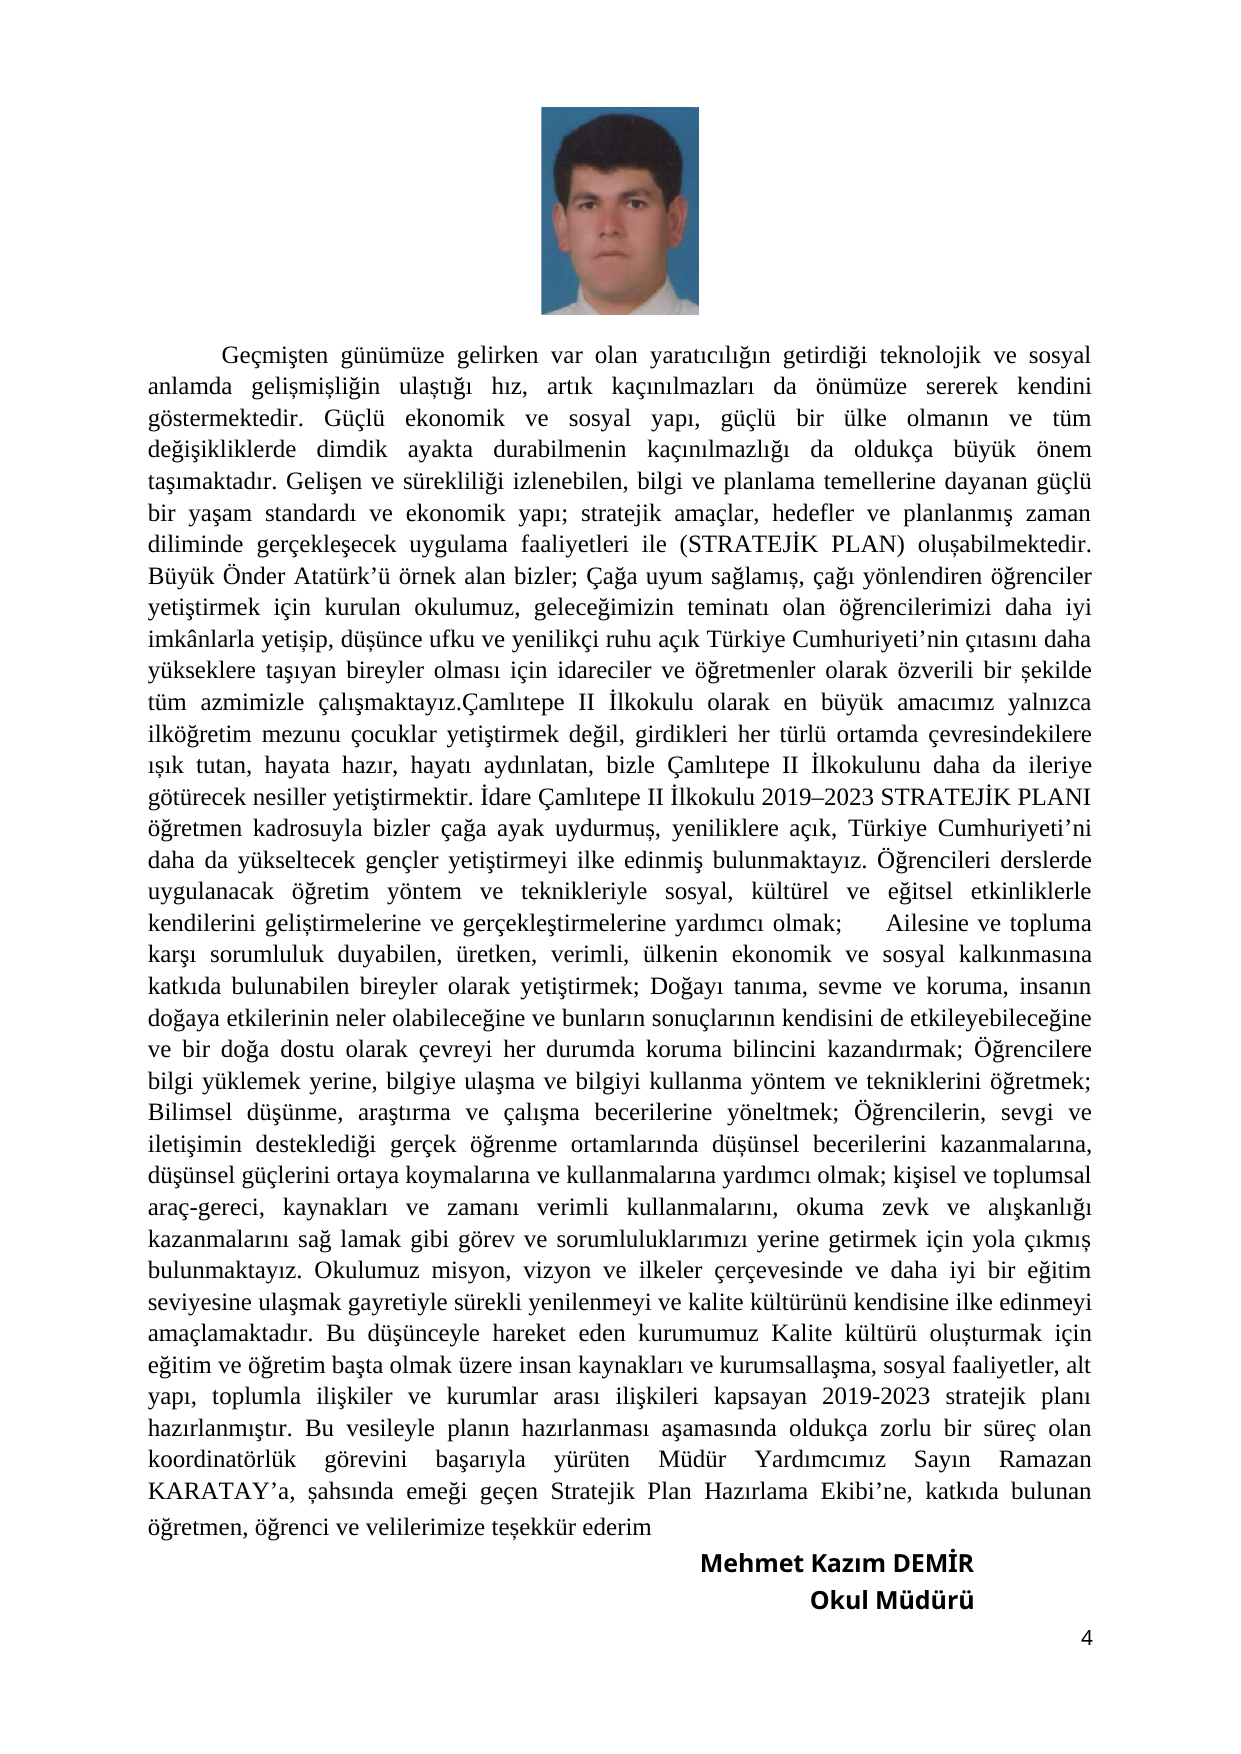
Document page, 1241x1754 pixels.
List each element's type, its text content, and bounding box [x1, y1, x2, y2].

text Geçmişten günümüze gelirken var olan yaratıcılığın getirdiği teknolojik ve sosyal anlamda gelișmișliğin ulaștığı hız, artık kaçınılmazları da önümüze sererek kendini göstermektedir. Güçlü ekonomik ve sosyal yapı, güçlü bir ülke olmanın ve tüm değişikliklerde dimdik ayakta durabilmenin kaçınılmazlığı da oldukça büyük önem taşımaktadır. Gelişen ve sürekliliği izlenebilen, bilgi ve planlama temellerine dayanan güçlü bir yaşam standardı ve ekonomik yapı; stratejik amaçlar, hedefler ve planlanmış zaman diliminde gerçekleşecek uygulama faaliyetleri ile (STRATEJİK PLAN) olușabilmektedir. Büyük Önder Atatürk’ü örnek alan bizler; Çağa uyum sağlamıș, çağı yönlendiren öğrenciler yetiştirmek için kurulan okulumuz, geleceğimizin teminatı olan öğrencilerimizi daha iyi imkânlarla yetișip, düșünce ufku ve yenilikçi ruhu açık Türkiye Cumhuriyeti’nin çıtasını daha yükseklere taşıyan bireyler olması için idareciler ve öğretmenler olarak özverili bir șekilde tüm azmimizle çalışmaktayız.Çamlıtepe II İlkokulu olarak en büyük amacımız yalnızca ilköğretim mezunu çocuklar yetiştirmek değil, girdikleri her türlü ortamda çevresindekilere ıșık tutan, hayata hazır, hayatı aydınlatan, bizle Çamlıtepe II İlkokulunu daha da ileriye götürecek nesiller yetiştirmektir. İdare Çamlıtepe II İlkokulu 2019–2023 STRATEJİK PLANI öğretmen kadrosuyla bizler çağa ayak uydurmuș, yeniliklere açık, Türkiye Cumhuriyeti’ni daha da yükseltecek gençler yetiştirmeyi ilke edinmiş bulunmaktayız. Öğrencileri derslerde uygulanacak öğretim yöntem ve teknikleriyle sosyal, kültürel ve eğitsel etkinliklerle kendilerini geliștirmelerine ve gerçekleştirmelerine yardımcı olmak; Ailesine ve topluma karşı sorumluluk duyabilen, üretken, verimli, ülkenin ekonomik ve sosyal kalkınmasına katkıda bulunabilen bireyler olarak yetiştirmek; Doğayı tanıma, sevme ve koruma, insanın doğaya etkilerinin neler olabileceğine ve bunların sonuçlarının kendisini de etkileyebileceğine ve bir doğa dostu olarak çevreyi her durumda koruma bilincini kazandırmak; Öğrencilere bilgi yüklemek yerine, bilgiye ulaşma ve bilgiyi kullanma yöntem ve tekniklerini öğretmek; Bilimsel düşünme, araştırma ve çalışma becerilerine yöneltmek; Öğrencilerin, sevgi ve iletişimin desteklediği gerçek öğrenme ortamlarında düșünsel becerilerini kazanmalarına, düşünsel güçlerini ortaya koymalarına ve kullanmalarına yardımcı olmak; kişisel ve toplumsal araç-gereci, kaynakları ve zamanı verimli kullanmalarını, okuma zevk ve alışkanlığı kazanmalarını sağ lamak gibi görev ve sorumluluklarımızı yerine getirmek için yola çıkmıș bulunmaktayız. Okulumuz misyon, vizyon ve ilkeler çerçevesinde ve daha iyi bir eğitim seviyesine ulaşmak gayretiyle sürekli yenilenmeyi ve kalite kültürünü kendisine ilke edinmeyi amaçlamaktadır. Bu düşünceyle hareket eden kurumumuz Kalite kültürü olușturmak için eğitim ve öğretim başta olmak üzere insan kaynakları ve kurumsallaşma, sosyal faaliyetler, alt yapı, toplumla ilişkiler ve kurumlar arası ilişkileri kapsayan 2019-2023 stratejik planı hazırlanmıştır. Bu vesileyle planın hazırlanması aşamasında oldukça zorlu bir süreç olan koordinatörlük görevini başarıyla yürüten Müdür Yardımcımız Sayın Ramazan KARATAY’a, șahsında emeği geçen Stratejik Plan Hazırlama Ekibi’ne, katkıda bulunan öğretmen, öğrenci ve velilerimize teșekkür ederim [148, 340, 1093, 1542]
text Okul Müdürü [295, 1583, 974, 1617]
picture [541, 107, 699, 315]
text Mehmet Kazım DEMİR [295, 1546, 974, 1580]
